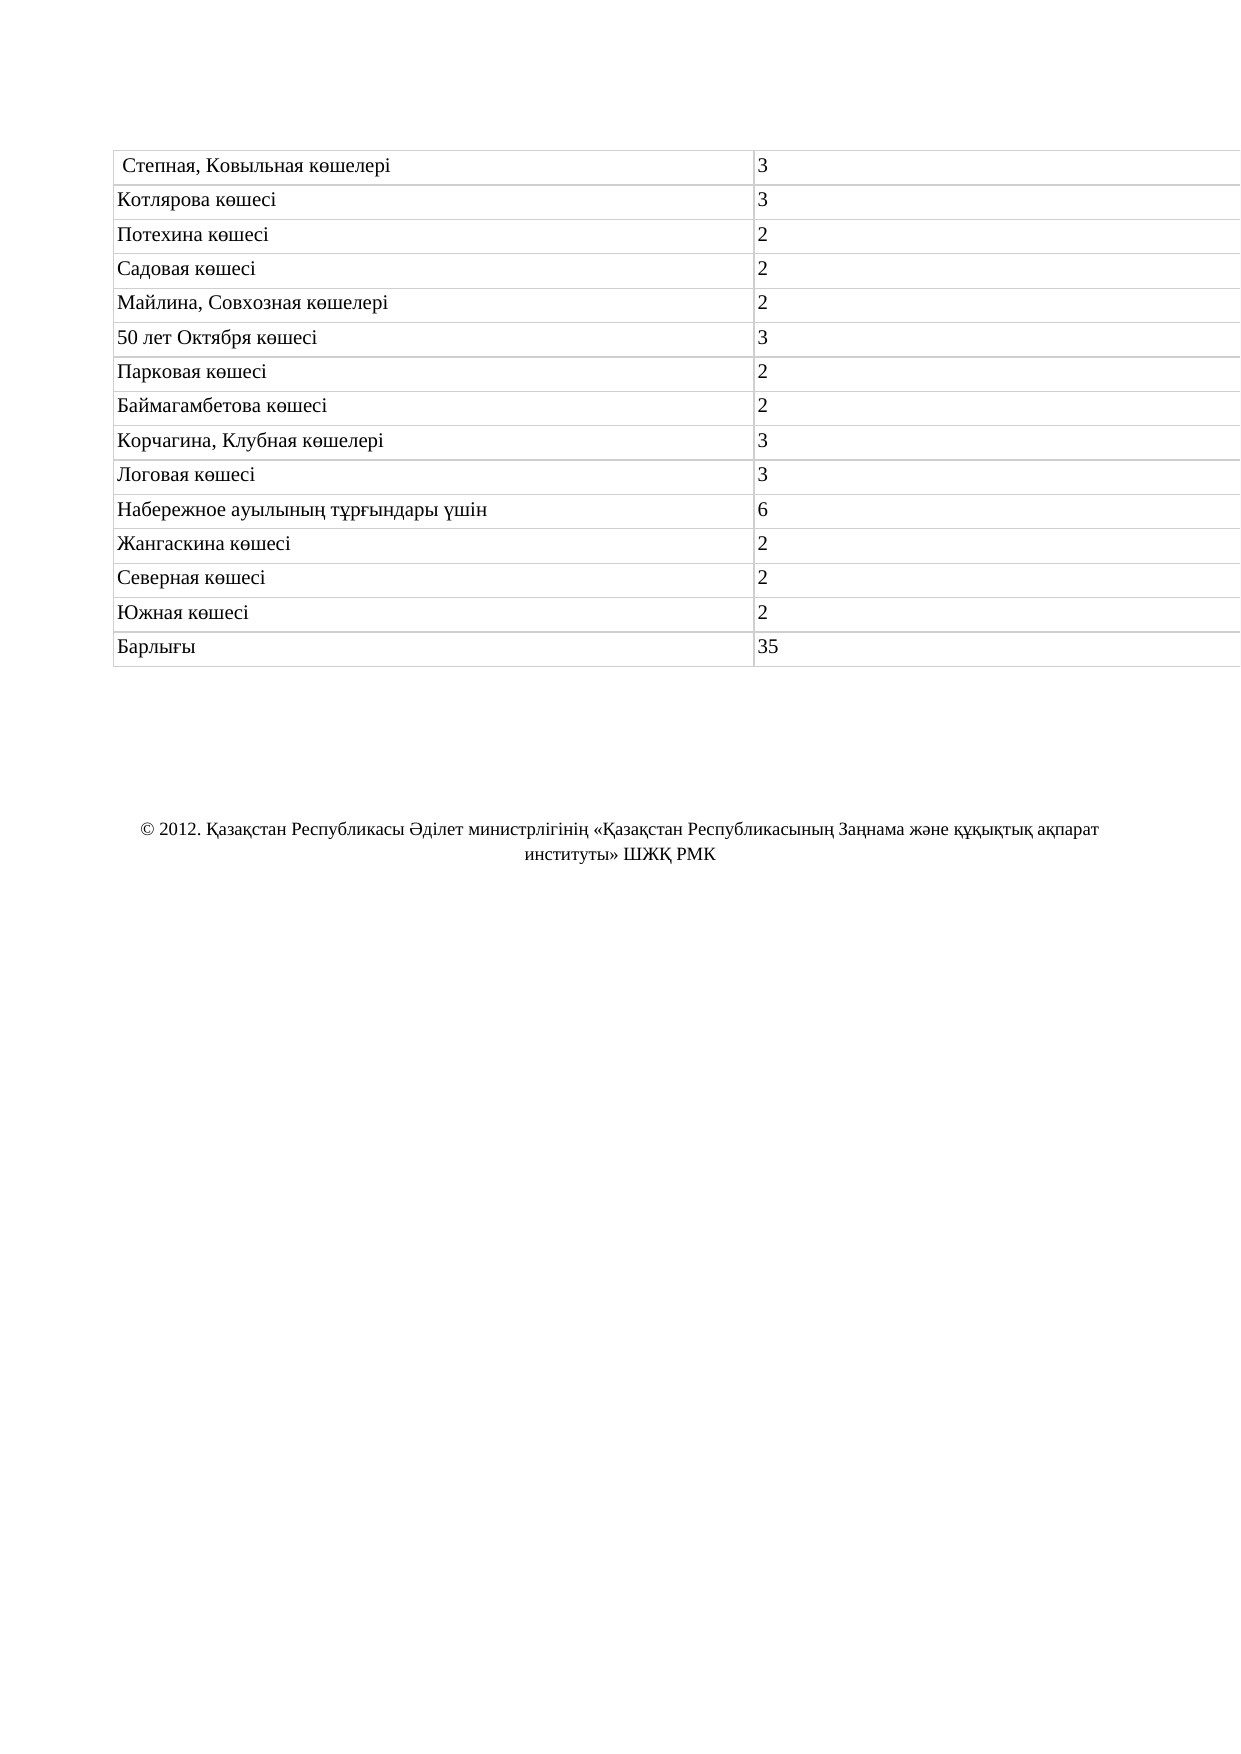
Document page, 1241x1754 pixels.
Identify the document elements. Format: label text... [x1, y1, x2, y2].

table_cell Барлығы [114, 633, 753, 666]
table_cell Южная көшесі [114, 598, 753, 631]
table_cell Степная, Ковыльная көшелері [114, 151, 753, 184]
table_cell Северная көшесі [114, 564, 753, 597]
table_cell Потехина көшесі [114, 220, 753, 253]
table_cell 2 [755, 289, 1240, 322]
table_cell 3 [755, 426, 1240, 459]
table_cell 2 [755, 529, 1240, 562]
table_cell Майлина, Совхозная көшелері [114, 289, 753, 322]
table_cell 3 [755, 186, 1240, 219]
table_cell 2 [755, 220, 1240, 253]
table_cell 2 [755, 358, 1240, 391]
table_cell 2 [755, 564, 1240, 597]
table_cell 2 [755, 392, 1240, 425]
table_cell 6 [755, 495, 1240, 528]
table_cell Парковая көшесі [114, 358, 753, 391]
table_cell Корчагина, Клубная көшелері [114, 426, 753, 459]
table_cell Набережное ауылының тұрғындары үшін [114, 495, 753, 528]
table_cell 50 лет Октября көшесі [114, 323, 753, 356]
table_cell 3 [755, 323, 1240, 356]
table_cell Логовая көшесі [114, 461, 753, 494]
table_cell 2 [755, 598, 1240, 631]
text © 2012. Қазақстан Республикасы Әділет министрлігінің «Қазақстан Республикасының Заңнама және құқықтық ақпарат институты» ШЖҚ РМК [112, 818, 1128, 864]
table_cell 3 [755, 461, 1240, 494]
table_cell Жангаскина көшесі [114, 529, 753, 562]
table_cell Баймагамбетова көшесі [114, 392, 753, 425]
table_cell Котлярова көшесі [114, 186, 753, 219]
table_cell 3 [755, 151, 1240, 184]
table_cell 2 [755, 254, 1240, 287]
table_cell Садовая көшесі [114, 254, 753, 287]
table_cell 35 [755, 633, 1240, 666]
